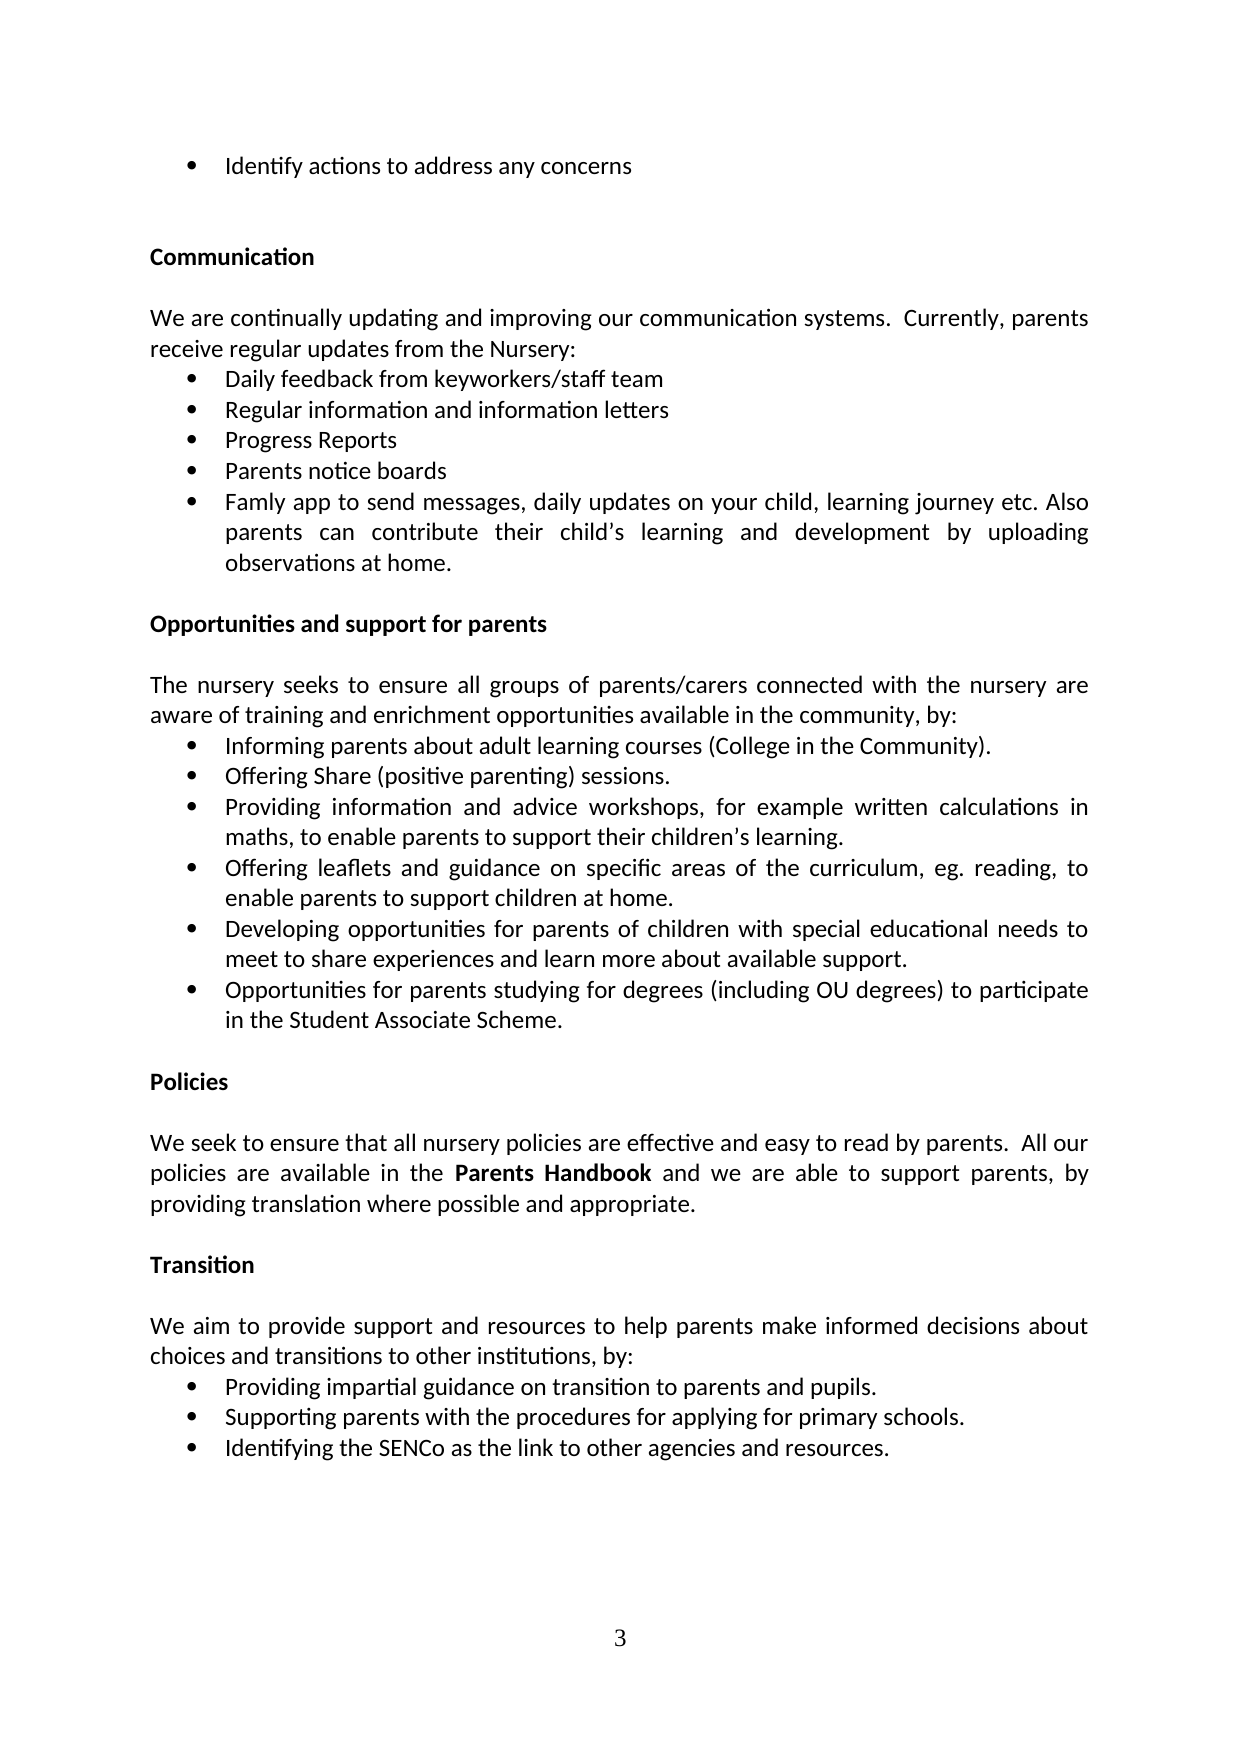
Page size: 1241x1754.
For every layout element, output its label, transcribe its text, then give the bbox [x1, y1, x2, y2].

text Communication [150, 242, 1090, 272]
text We are continually updating and improving our communication systems. Currently, parents receive regular updates from the Nursery: [150, 303, 1090, 364]
list Developing opportunities for parents of children with special educational needs to meet to share experiences and learn more about available support. [187, 913, 1090, 974]
list Providing information and advice workshops, for example written calculations in maths, to enable parents to support their children’s learning. [187, 791, 1090, 852]
list Parents notice boards [187, 455, 1090, 486]
list Daily feedback from keyworkers/staff team [187, 364, 1090, 394]
text Transition [150, 1249, 1090, 1279]
list Progress Reports [187, 425, 1090, 455]
list Informing parents about adult learning courses (College in the Community). [187, 730, 1090, 760]
list Identify actions to address any concerns [187, 150, 1090, 181]
text Opportunities and support for parents [150, 608, 1090, 638]
list Regular information and information letters [187, 394, 1090, 425]
text Policies [150, 1066, 1090, 1096]
list Supporting parents with the procedures for applying for primary schools. [187, 1401, 1090, 1432]
list Famly app to send messages, daily updates on your child, learning journey etc. Also parents can contribute their child’s learning and development by uploading observations at home. [187, 486, 1090, 577]
list Offering Share (positive parenting) sessions. [187, 760, 1090, 791]
list Providing impartial guidance on transition to parents and pupils. [187, 1371, 1090, 1401]
list Identifying the SENCo as the link to other agencies and resources. [187, 1432, 1090, 1462]
list Opportunities for parents studying for degrees (including OU degrees) to participate in the Student Associate Scheme. [187, 974, 1090, 1035]
text We seek to ensure that all nursery policies are effective and easy to read by parents. All our policies are available in the Parents Handbook and we are able to support parents, by providing translation where possible and appropriate. [150, 1127, 1090, 1218]
list Offering leaflets and guidance on specific areas of the curriculum, eg. reading, to enable parents to support children at home. [187, 852, 1090, 913]
text We aim to provide support and resources to help parents make informed decisions about choices and transitions to other institutions, by: [150, 1310, 1090, 1371]
text The nursery seeks to ensure all groups of parents/carers connected with the nursery are aware of training and enrichment opportunities available in the community, by: [150, 669, 1090, 730]
